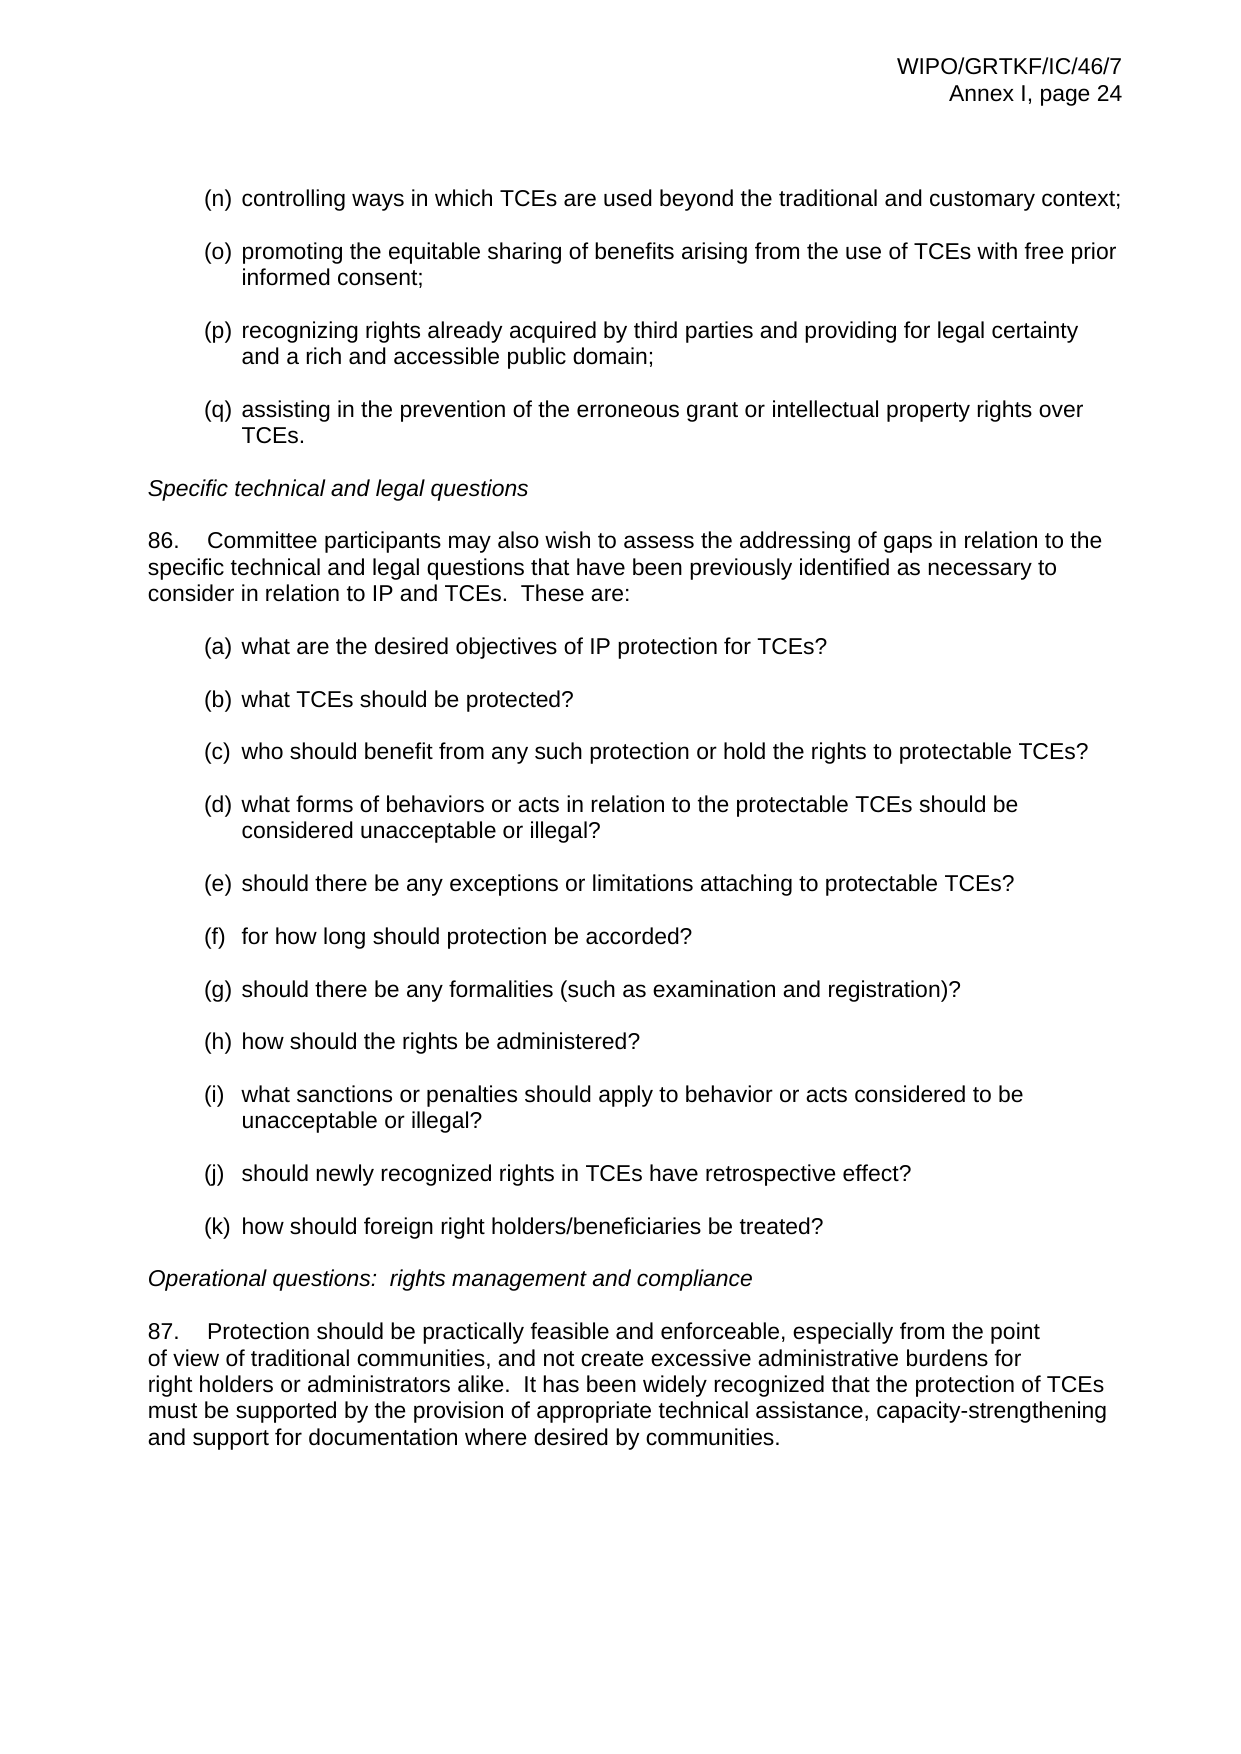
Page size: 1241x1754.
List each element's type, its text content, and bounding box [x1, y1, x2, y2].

list what forms of behaviors or acts in relation to the protectable TCEs should be considered unacceptable or illegal? [204, 791, 1122, 844]
list what TCEs should be protected? [204, 686, 1122, 712]
list should newly recognized rights in TCEs have retrospective effect? [204, 1160, 1122, 1186]
list Committee participants may also wish to assess the addressing of gaps in relation to the specific technical and legal questions that have been previously identified as necessary to consider in relation to IP and TCEs. These are: [148, 527, 1122, 607]
list what sanctions or penalties should apply to behavior or acts considered to be unacceptable or illegal? [204, 1081, 1122, 1134]
list assisting in the prevention of the erroneous grant or intellectual property rights over TCEs. [204, 396, 1122, 448]
list how should foreign right holders/beneficiaries be treated? [204, 1213, 1122, 1239]
list should there be any exceptions or limitations attaching to protectable TCEs? [204, 870, 1122, 896]
list Protection should be practically feasible and enforceable, especially from the point of view of traditional communities, and not create excessive administrative burdens for right holders or administrators alike. It has been widely recognized that the protection of TCEs must be supported by the provision of appropriate technical assistance, capacity-strengthening and support for documentation where desired by communities. [148, 1318, 1122, 1450]
list who should benefit from any such protection or hold the rights to protectable TCEs? [204, 738, 1122, 765]
text Specific technical and legal questions [148, 475, 1122, 501]
list how should the rights be administered? [204, 1028, 1122, 1054]
list for how long should protection be accorded? [204, 923, 1122, 949]
list promoting the equitable sharing of benefits arising from the use of TCEs with free prior informed consent; [204, 238, 1122, 290]
list controlling ways in which TCEs are used beyond the traditional and customary context; [204, 185, 1122, 211]
text Operational questions: rights management and compliance [148, 1265, 1122, 1292]
list recognizing rights already acquired by third parties and providing for legal certainty and a rich and accessible public domain; [204, 317, 1122, 369]
list what are the desired objectives of IP protection for TCEs? [204, 633, 1122, 659]
list should there be any formalities (such as examination and registration)? [204, 976, 1122, 1002]
